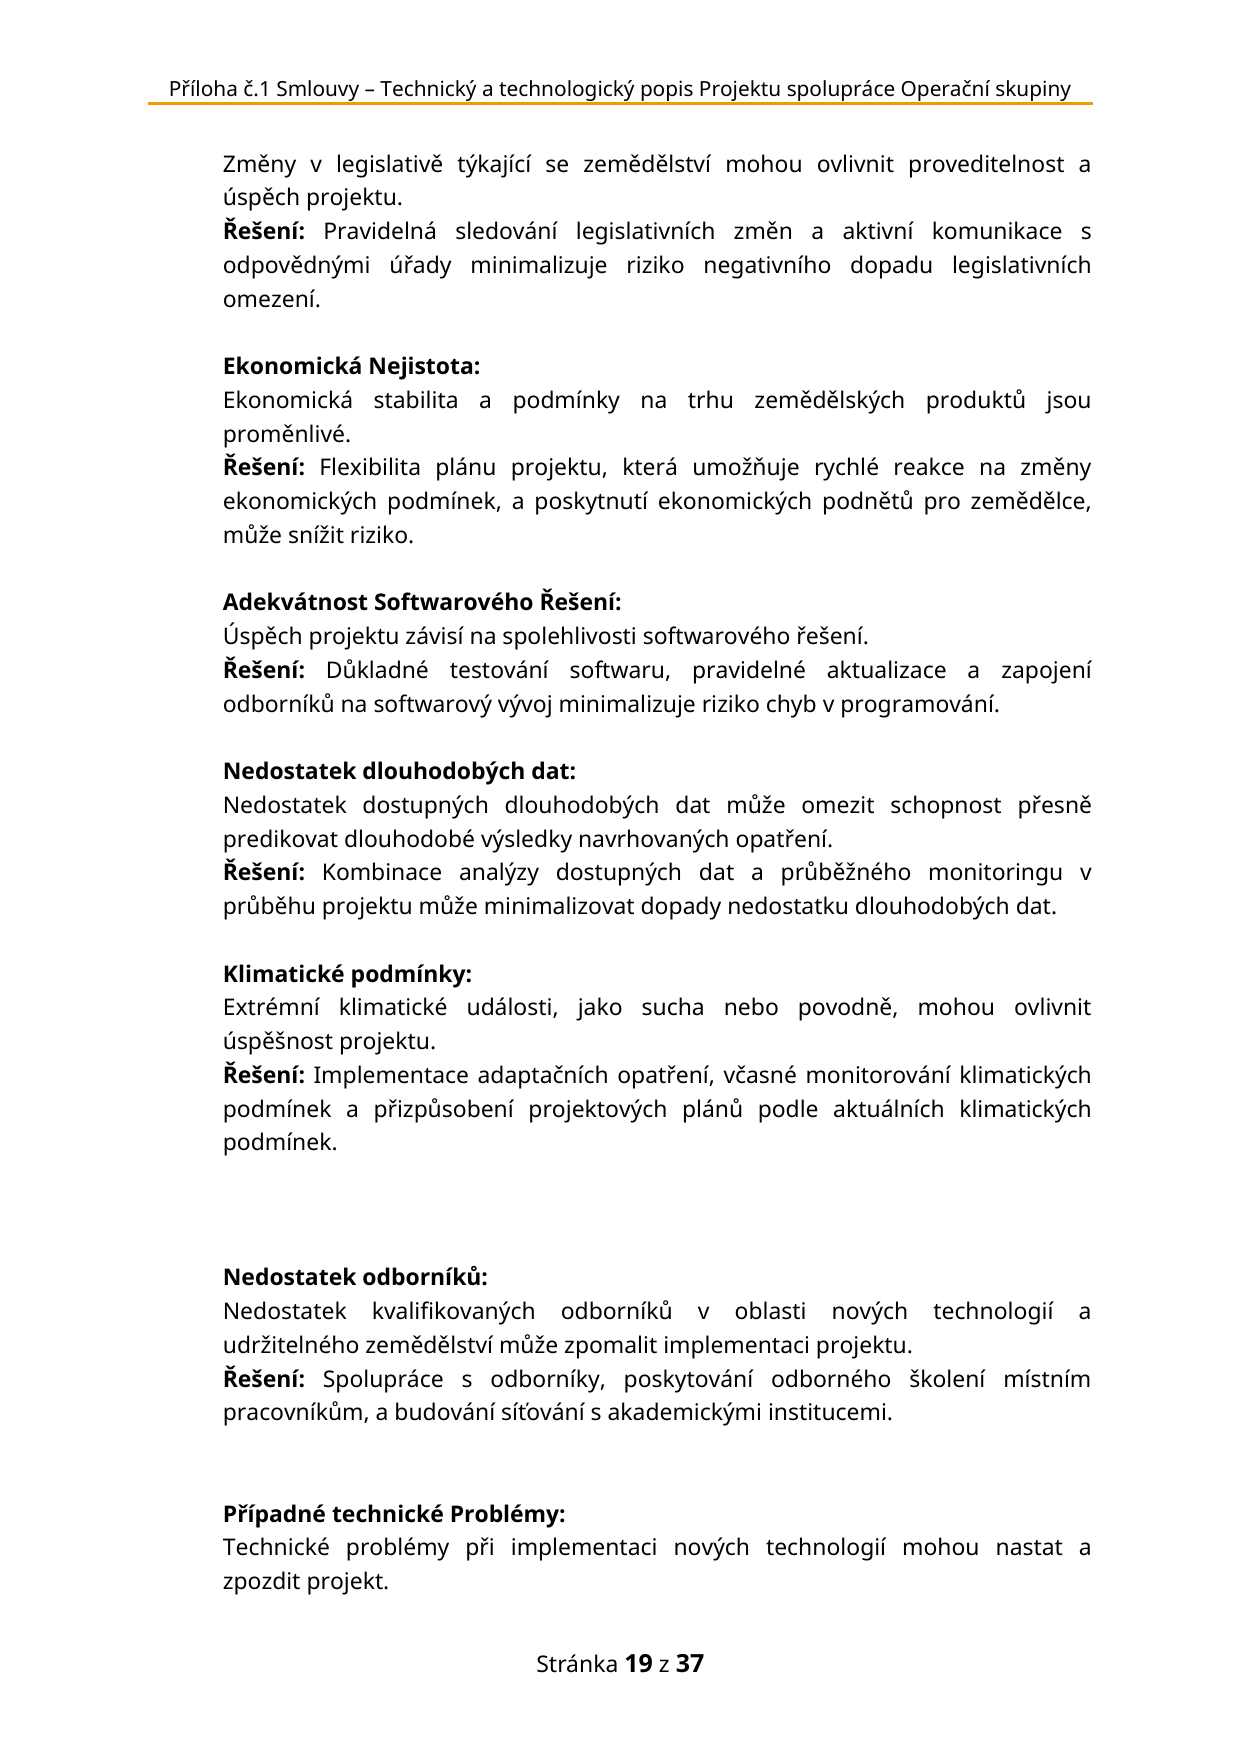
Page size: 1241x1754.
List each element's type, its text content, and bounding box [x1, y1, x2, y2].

list Řešení: Pravidelná sledování legislativních změn a aktivní komunikace s odpovědnými úřady minimalizuje riziko negativního dopadu legislativních omezení. [223, 215, 1093, 314]
list Změny v legislativě týkající se zemědělství mohou ovlivnit proveditelnost a úspěch projektu. [223, 148, 1093, 213]
list Řešení: Důkladné testování softwaru, pravidelné aktualizace a zapojení odborníků na softwarový vývoj minimalizuje riziko chyb v programování. [223, 654, 1093, 719]
list Extrémní klimatické události, jako sucha nebo povodně, mohou ovlivnit úspěšnost projektu. [223, 991, 1093, 1056]
list Úspěch projektu závisí na spolehlivosti softwarového řešení. [223, 620, 1093, 651]
list Nedostatek odborníků: [223, 1261, 1093, 1293]
list Nedostatek kvalifikovaných odborníků v oblasti nových technologií a udržitelného zemědělství může zpomalit implementaci projektu. [223, 1295, 1093, 1360]
list Technické problémy při implementaci nových technologií mohou nastat a zpozdit projekt. [223, 1531, 1093, 1596]
list Řešení: Kombinace analýzy dostupných dat a průběžného monitoringu v průběhu projektu může minimalizovat dopady nedostatku dlouhodobých dat. [223, 856, 1093, 921]
list Adekvátnost Softwarového Řešení: [223, 586, 1093, 618]
list Řešení: Implementace adaptačních opatření, včasné monitorování klimatických podmínek a přizpůsobení projektových plánů podle aktuálních klimatických podmínek. [223, 1059, 1093, 1158]
list Řešení: Flexibilita plánu projektu, která umožňuje rychlé reakce na změny ekonomických podmínek, a poskytnutí ekonomických podnětů pro zemědělce, může snížit riziko. [223, 451, 1093, 550]
list Klimatické podmínky: [223, 958, 1093, 989]
list Nedostatek dostupných dlouhodobých dat může omezit schopnost přesně predikovat dlouhodobé výsledky navrhovaných opatření. [223, 789, 1093, 854]
list Ekonomická stabilita a podmínky na trhu zemědělských produktů jsou proměnlivé. [223, 384, 1093, 449]
list Řešení: Spolupráce s odborníky, poskytování odborného školení místním pracovníkům, a budování síťování s akademickými institucemi. [223, 1363, 1093, 1428]
list Ekonomická Nejistota: [223, 350, 1093, 381]
list Případné technické Problémy: [223, 1498, 1093, 1529]
list Nedostatek dlouhodobých dat: [223, 755, 1093, 786]
